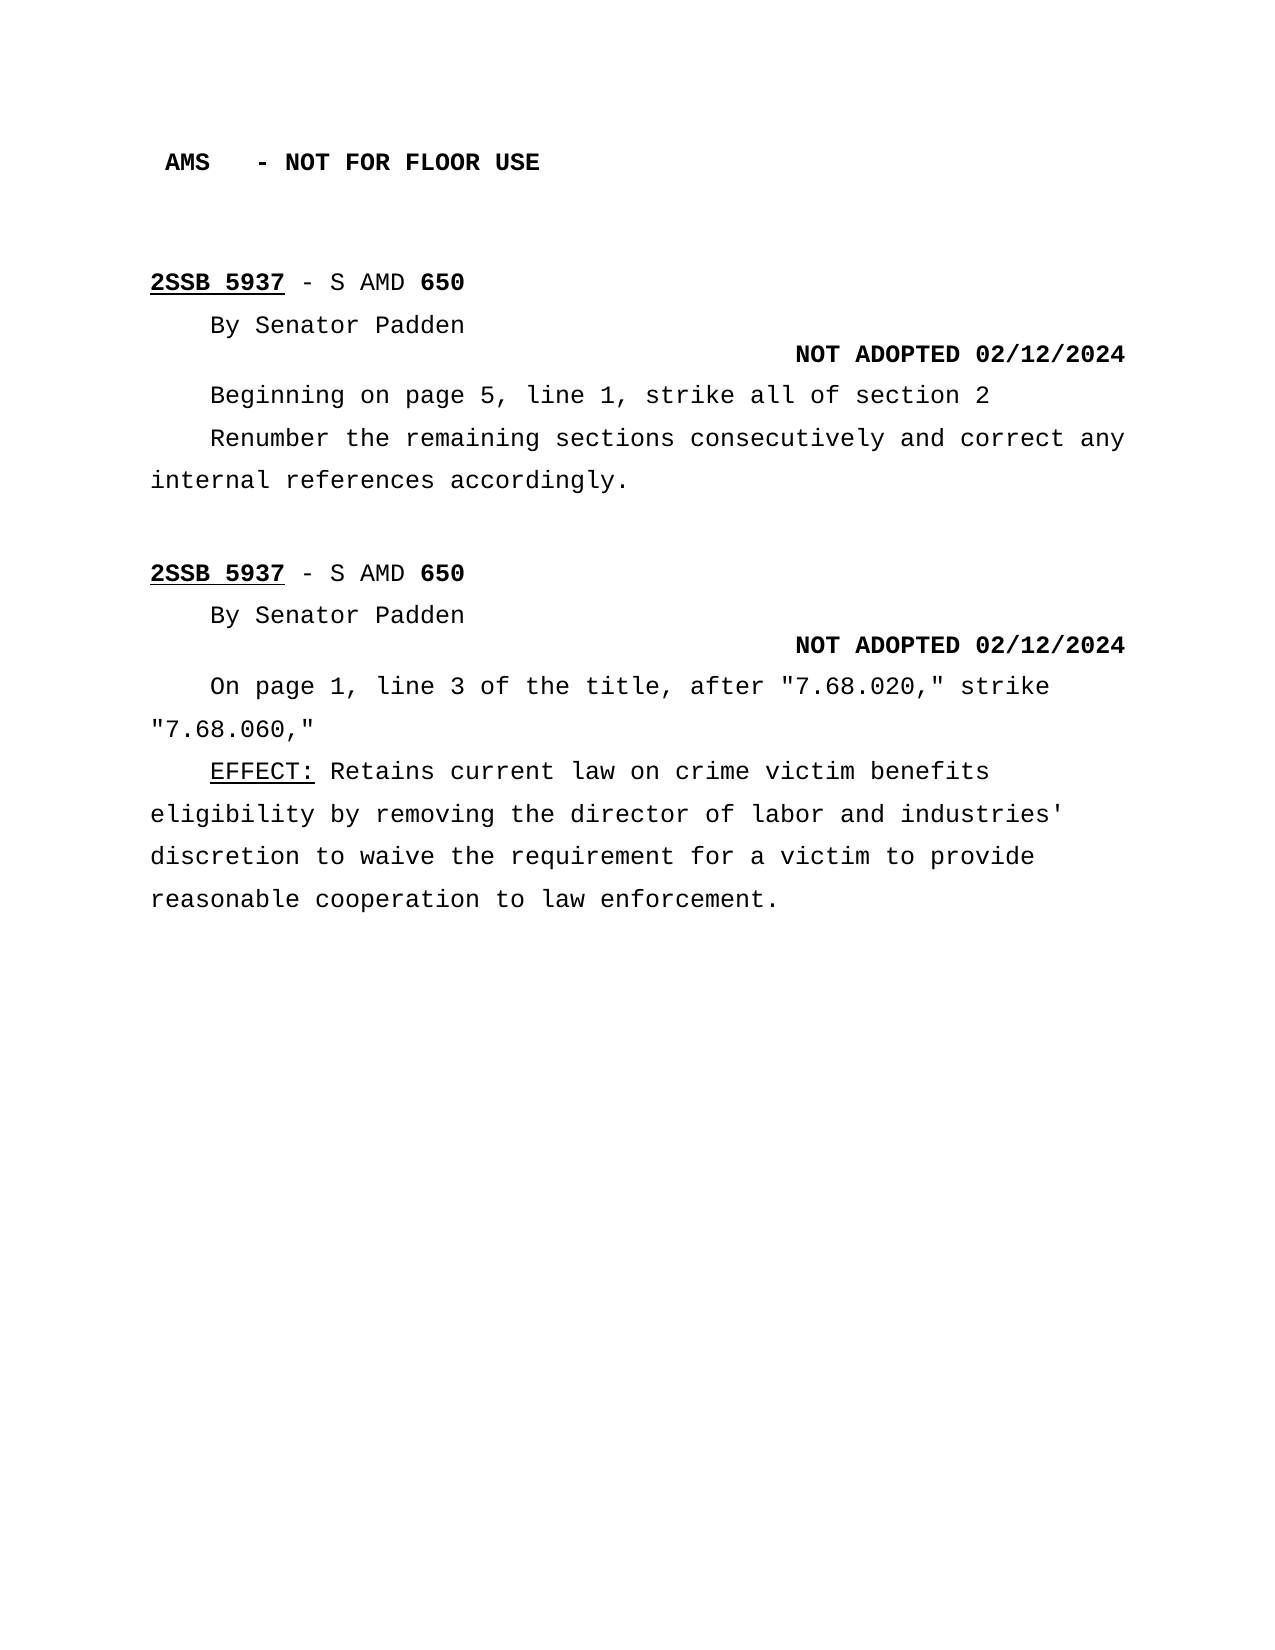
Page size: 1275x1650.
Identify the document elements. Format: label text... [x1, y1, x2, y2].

text 2SSB 5937 - S AMD 650 [150, 257, 1125, 299]
text Beginning on page 5, line 1, strike all of section 2 [150, 370, 1125, 412]
text NOT ADOPTED 02/12/2024 [150, 632, 1125, 661]
text By Senator Padden [150, 590, 1125, 632]
text AMS - NOT FOR FLOOR USE [150, 150, 1125, 178]
text 2SSB 5937 - S AMD 650 [150, 547, 1125, 590]
text Renumber the remaining sections consecutively and correct any internal references accordingly. [150, 412, 1125, 497]
text EFFECT: Retains current law on crime victim benefits eligibility by removing the director of labor and industries' discretion to waive the requirement for a victim to provide reasonable cooperation to law enforcement. [150, 746, 1125, 916]
text NOT ADOPTED 02/12/2024 [150, 342, 1125, 370]
text By Senator Padden [150, 299, 1125, 342]
text On page 1, line 3 of the title, after "7.68.020," strike "7.68.060," [150, 661, 1125, 746]
